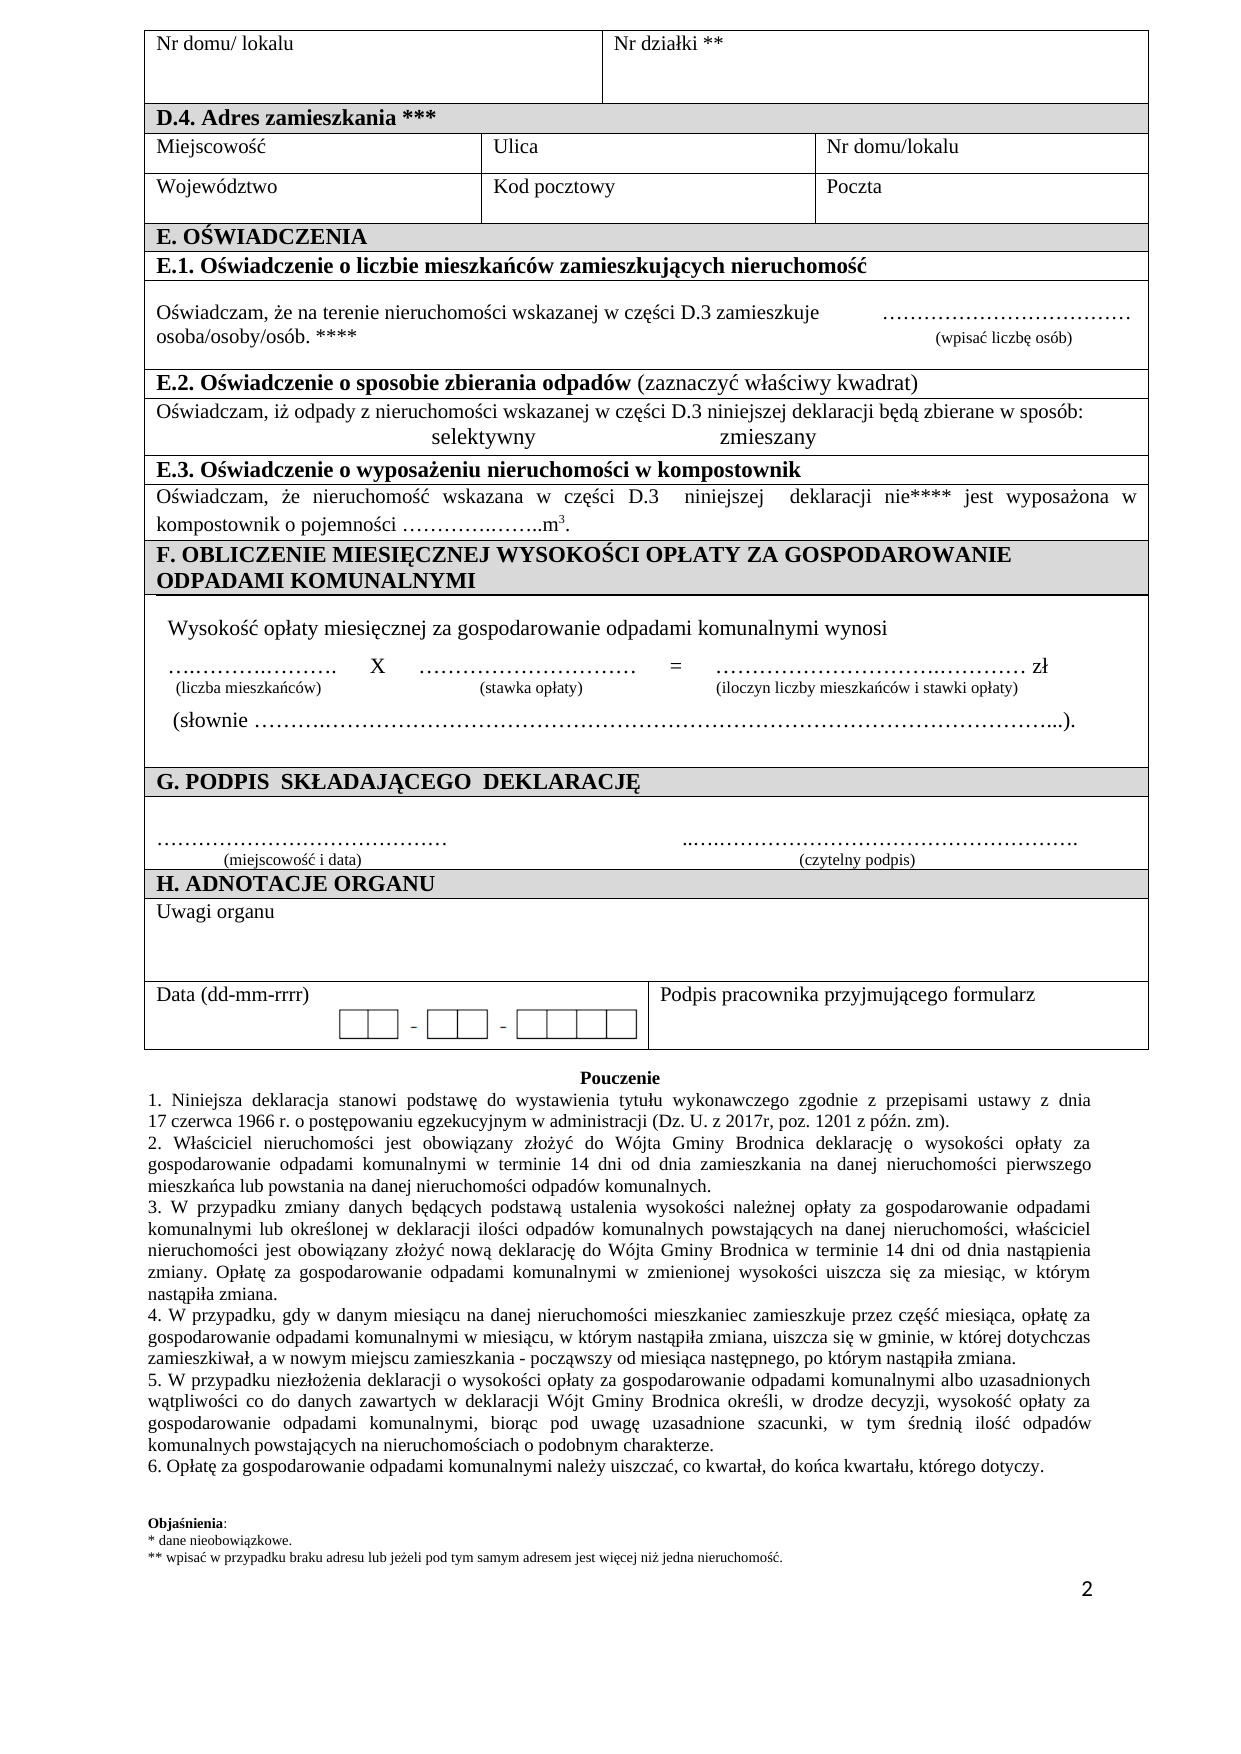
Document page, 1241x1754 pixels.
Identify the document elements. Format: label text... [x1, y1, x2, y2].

table_cell Nr domu/lokalu [816, 134, 1148, 173]
table_cell H. ADNOTACJE ORGANU [145, 870, 1148, 898]
table_cell [145, 595, 1148, 767]
text 3. W przypadku zmiany danych będących podstawą ustalenia wysokości należnej opłaty za gospodarowanie odpadami komunalnymi lub określonej w deklaracji ilości odpadów komunalnych powstających na danej nieruchomości, właściciel nieruchomości jest obowiązany złożyć nową deklarację do Wójta Gminy Brodnica w terminie 14 dni od dnia nastąpienia zmiany. Opłatę za gospodarowanie odpadami komunalnymi w zmienionej wysokości uiszcza się za miesiąc, w którym nastąpiła zmiana. [148, 1196, 1092, 1304]
table_cell Oświadczam, że nieruchomość wskazana w części D.3 niniejszej deklaracji nie**** jest wyposażona w kompostownik o pojemności ………….……..m3. [145, 485, 1148, 540]
table_cell Nr domu/ lokalu [145, 31, 602, 103]
text Objaśnienia: [148, 1515, 1092, 1532]
table_cell Data (dd-mm-rrrr) [145, 982, 648, 1049]
text 2. Właściciel nieruchomości jest obowiązany złożyć do Wójta Gminy Brodnica deklarację o wysokości opłaty za gospodarowanie odpadami komunalnymi w terminie 14 dni od dnia zamieszkania na danej nieruchomości pierwszego mieszkańca lub powstania na danej nieruchomości odpadów komunalnych. [148, 1132, 1092, 1196]
table_cell F. OBLICZENIE MIESIĘCZNEJ WYSOKOŚCI OPŁATY ZA GOSPODAROWANIE ODPADAMI KOMUNALNYMI [145, 541, 1148, 594]
text 6. Opłatę za gospodarowanie odpadami komunalnymi należy uiszczać, co kwartał, do końca kwartału, którego dotyczy. [148, 1455, 1092, 1477]
table_cell G. PODPIS SKŁADAJĄCEGO DEKLARACJĘ [145, 768, 1148, 796]
table_cell D.4. Adres zamieszkania *** [145, 104, 1148, 133]
table_cell Poczta [816, 174, 1148, 222]
picture [333, 1000, 639, 1049]
table_cell Uwagi organu [145, 899, 1148, 981]
table_cell E.2. Oświadczenie o sposobie zbierania odpadów (zaznaczyć właściwy kwadrat) [145, 370, 1148, 398]
table_cell Nr działki ** [603, 31, 1148, 103]
table_cell Województwo [145, 174, 481, 222]
text 4. W przypadku, gdy w danym miesiącu na danej nieruchomości mieszkaniec zamieszkuje przez część miesiąca, opłatę za gospodarowanie odpadami komunalnymi w miesiącu, w którym nastąpiła zmiana, uiszcza się w gminie, w której dotychczas zamieszkiwał, a w nowym miejscu zamieszkania - począwszy od miesiąca następnego, po którym nastąpiła zmiana. [148, 1304, 1092, 1369]
table_cell Miejscowość [145, 134, 481, 173]
text Pouczenie [148, 1067, 1092, 1088]
table_cell Kod pocztowy [482, 174, 815, 222]
table_cell Oświadczam, iż odpady z nieruchomości wskazanej w części D.3 niniejszej deklaracji będą zbierane w sposób:  selektywny  zmieszany [145, 399, 1148, 455]
table_cell E. OŚWIADCZENIA [145, 224, 1148, 251]
table_cell Oświadczam, że na terenie nieruchomości wskazanej w części D.3 zamieszkuje ……………………………… osoba/osoby/osób. **** (wpisać liczbę osób) [145, 281, 1148, 368]
table_cell Ulica [482, 134, 815, 173]
text 5. W przypadku niezłożenia deklaracji o wysokości opłaty za gospodarowanie odpadami komunalnymi albo uzasadnionych wątpliwości co do danych zawartych w deklaracji Wójt Gminy Brodnica określi, w drodze decyzji, wysokość opłaty za gospodarowanie odpadami komunalnymi, biorąc pod uwagę uzasadnione szacunki, w tym średnią ilość odpadów komunalnych powstających na nieruchomościach o podobnym charakterze. [148, 1369, 1092, 1455]
table_cell E.3. Oświadczenie o wyposażeniu nieruchomości w kompostownik [145, 456, 1148, 483]
text 1. Niniejsza deklaracja stanowi podstawę do wystawienia tytułu wykonawczego zgodnie z przepisami ustawy z dnia 17 czerwca 1966 r. o postępowaniu egzekucyjnym w administracji (Dz. U. z 2017r, poz. 1201 z późn. zm). [148, 1088, 1092, 1132]
text ** wpisać w przypadku braku adresu lub jeżeli pod tym samym adresem jest więcej niż jedna nieruchomość. [148, 1548, 1092, 1565]
table_cell …………………………………… ..….……………………………………………. (miejscowość i data) (czytelny podpis) [145, 797, 1148, 869]
table_cell E.1. Oświadczenie o liczbie mieszkańców zamieszkujących nieruchomość [145, 252, 1148, 280]
text * dane nieobowiązkowe. [148, 1532, 1092, 1548]
table_cell Podpis pracownika przyjmującego formularz [649, 982, 1148, 1049]
